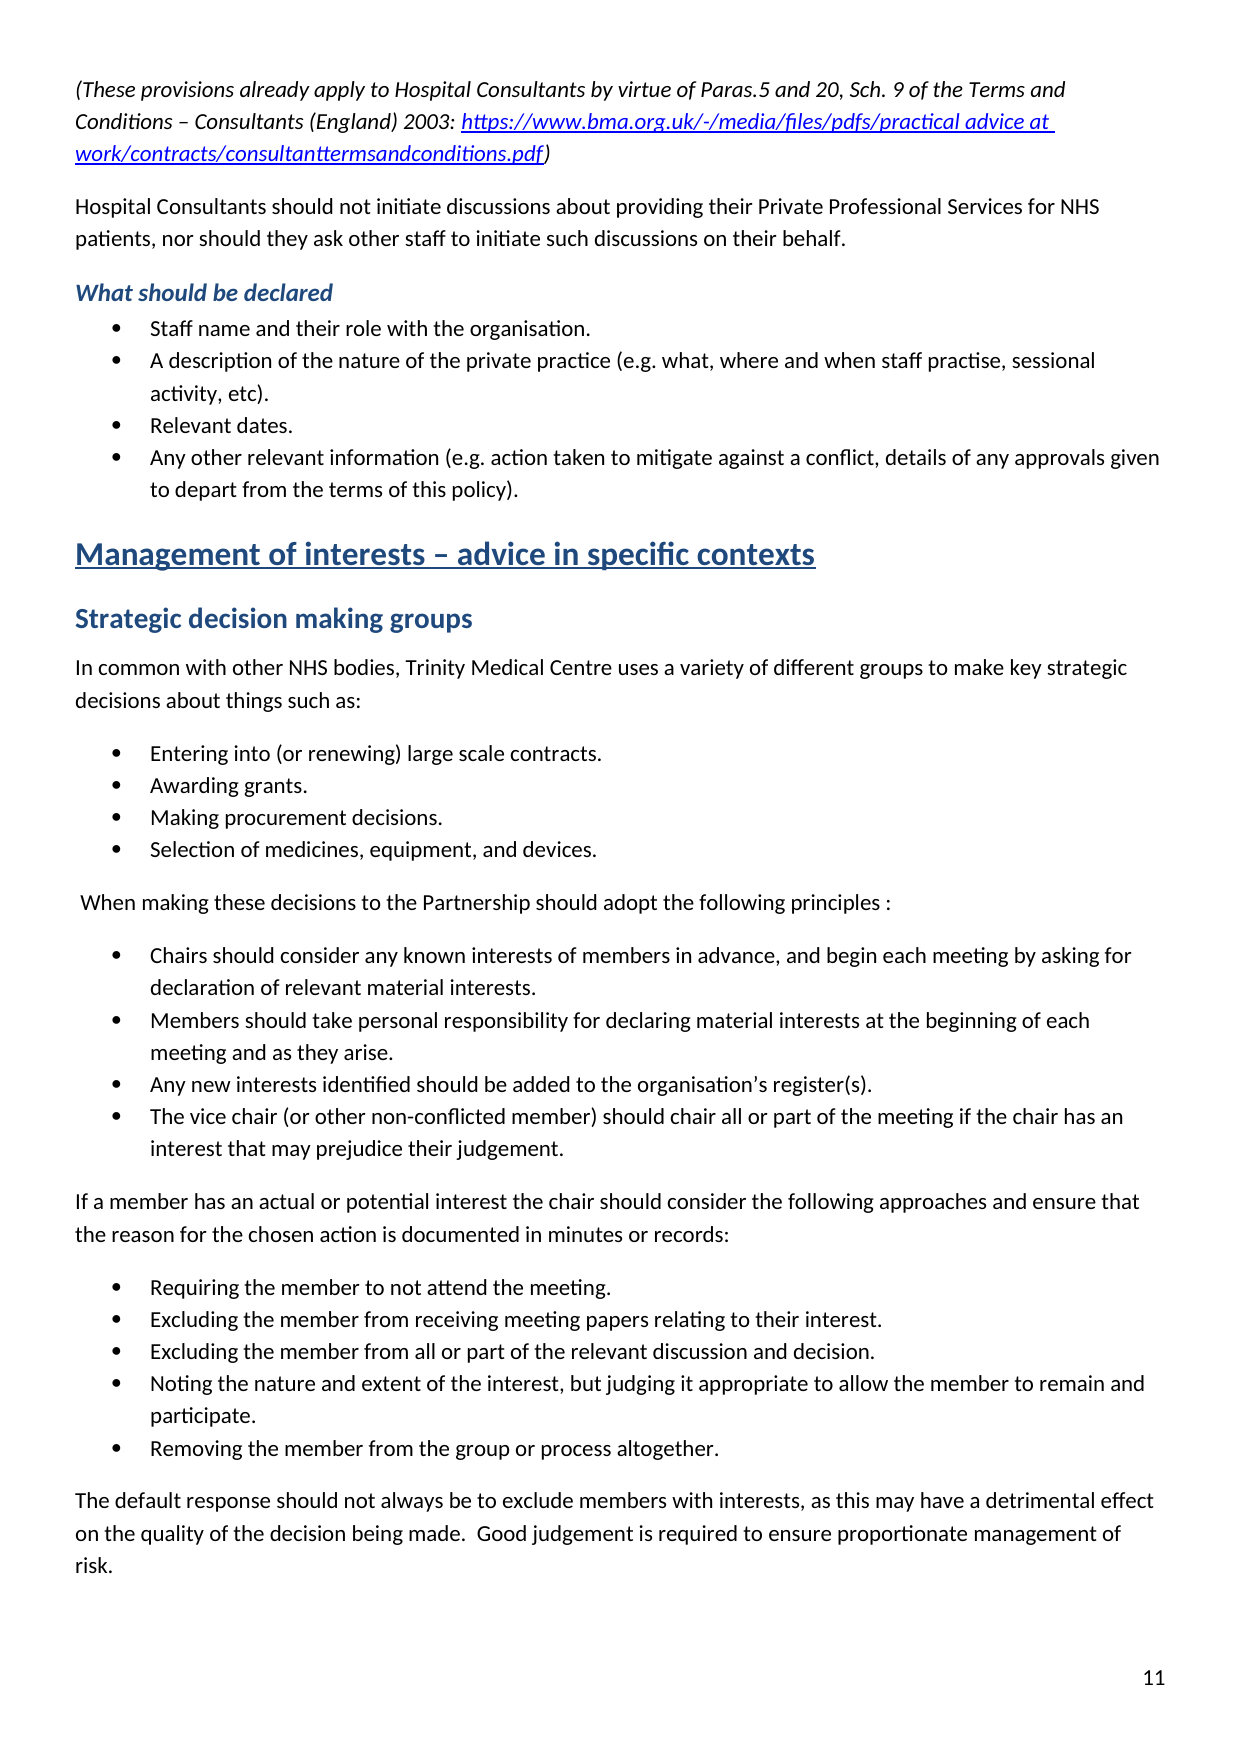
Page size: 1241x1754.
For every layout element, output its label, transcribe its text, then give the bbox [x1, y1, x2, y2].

subtitle What should be declared [75, 278, 1165, 308]
subtitle Management of interests – advice in specific contexts [75, 532, 1165, 573]
list Awarding grants. [112, 771, 1165, 799]
list Removing the member from the group or process altogether. [112, 1434, 1165, 1462]
list Excluding the member from all or part of the relevant discussion and decision. [112, 1337, 1165, 1365]
text When making these decisions to the Partnership should adopt the following principles : [75, 888, 1165, 916]
list Staff name and their role with the organisation. [112, 314, 1165, 342]
list The vice chair (or other non-conflicted member) should chair all or part of the meeting if the chair has an interest that may prejudice their judgement. [112, 1102, 1165, 1162]
list Chairs should consider any known interests of members in advance, and begin each meeting by asking for declaration of relevant material interests. [112, 941, 1165, 1002]
text In common with other NHS bodies, Trinity Medical Centre uses a variety of different groups to make key strategic decisions about things such as: [75, 653, 1165, 714]
list Any new interests identified should be added to the organisation’s register(s). [112, 1070, 1165, 1098]
text The default response should not always be to exclude members with interests, as this may have a detrimental effect on the quality of the decision being made. Good judgement is required to ensure proportionate management of risk. [75, 1487, 1165, 1579]
subtitle Strategic decision making groups [75, 600, 1165, 636]
list Any other relevant information (e.g. action taken to mitigate against a conflict, details of any approvals given to depart from the terms of this policy). [112, 443, 1165, 503]
list Noting the nature and extent of the interest, but judging it appropriate to allow the member to remain and participate. [112, 1369, 1165, 1429]
list Requiring the member to not attend the meeting. [112, 1273, 1165, 1301]
list Members should take personal responsibility for declaring material interests at the beginning of each meeting and as they arise. [112, 1006, 1165, 1066]
list Selection of medicines, equipment, and devices. [112, 835, 1165, 863]
list Making procurement decisions. [112, 803, 1165, 831]
list Entering into (or renewing) large scale contracts. [112, 739, 1165, 767]
list Excluding the member from receiving meeting papers relating to their interest. [112, 1305, 1165, 1333]
text (These provisions already apply to Hospital Consultants by virtue of Paras.5 and 20, Sch. 9 of the Terms and Conditions – Consultants (England) 2003: https://www.bma.org.uk/-/media/files/pdfs/practical advice at work/contracts/consultanttermsandconditions.pdf) [75, 75, 1165, 167]
list A description of the nature of the private practice (e.g. what, where and when staff practise, sessional activity, etc). [112, 347, 1165, 407]
list Relevant dates. [112, 411, 1165, 439]
text Hospital Consultants should not initiate discussions about providing their Private Professional Services for NHS patients, nor should they ask other staff to initiate such discussions on their behalf. [75, 192, 1165, 253]
text If a member has an actual or potential interest the chair should consider the following approaches and ensure that the reason for the chosen action is documented in minutes or records: [75, 1187, 1165, 1248]
